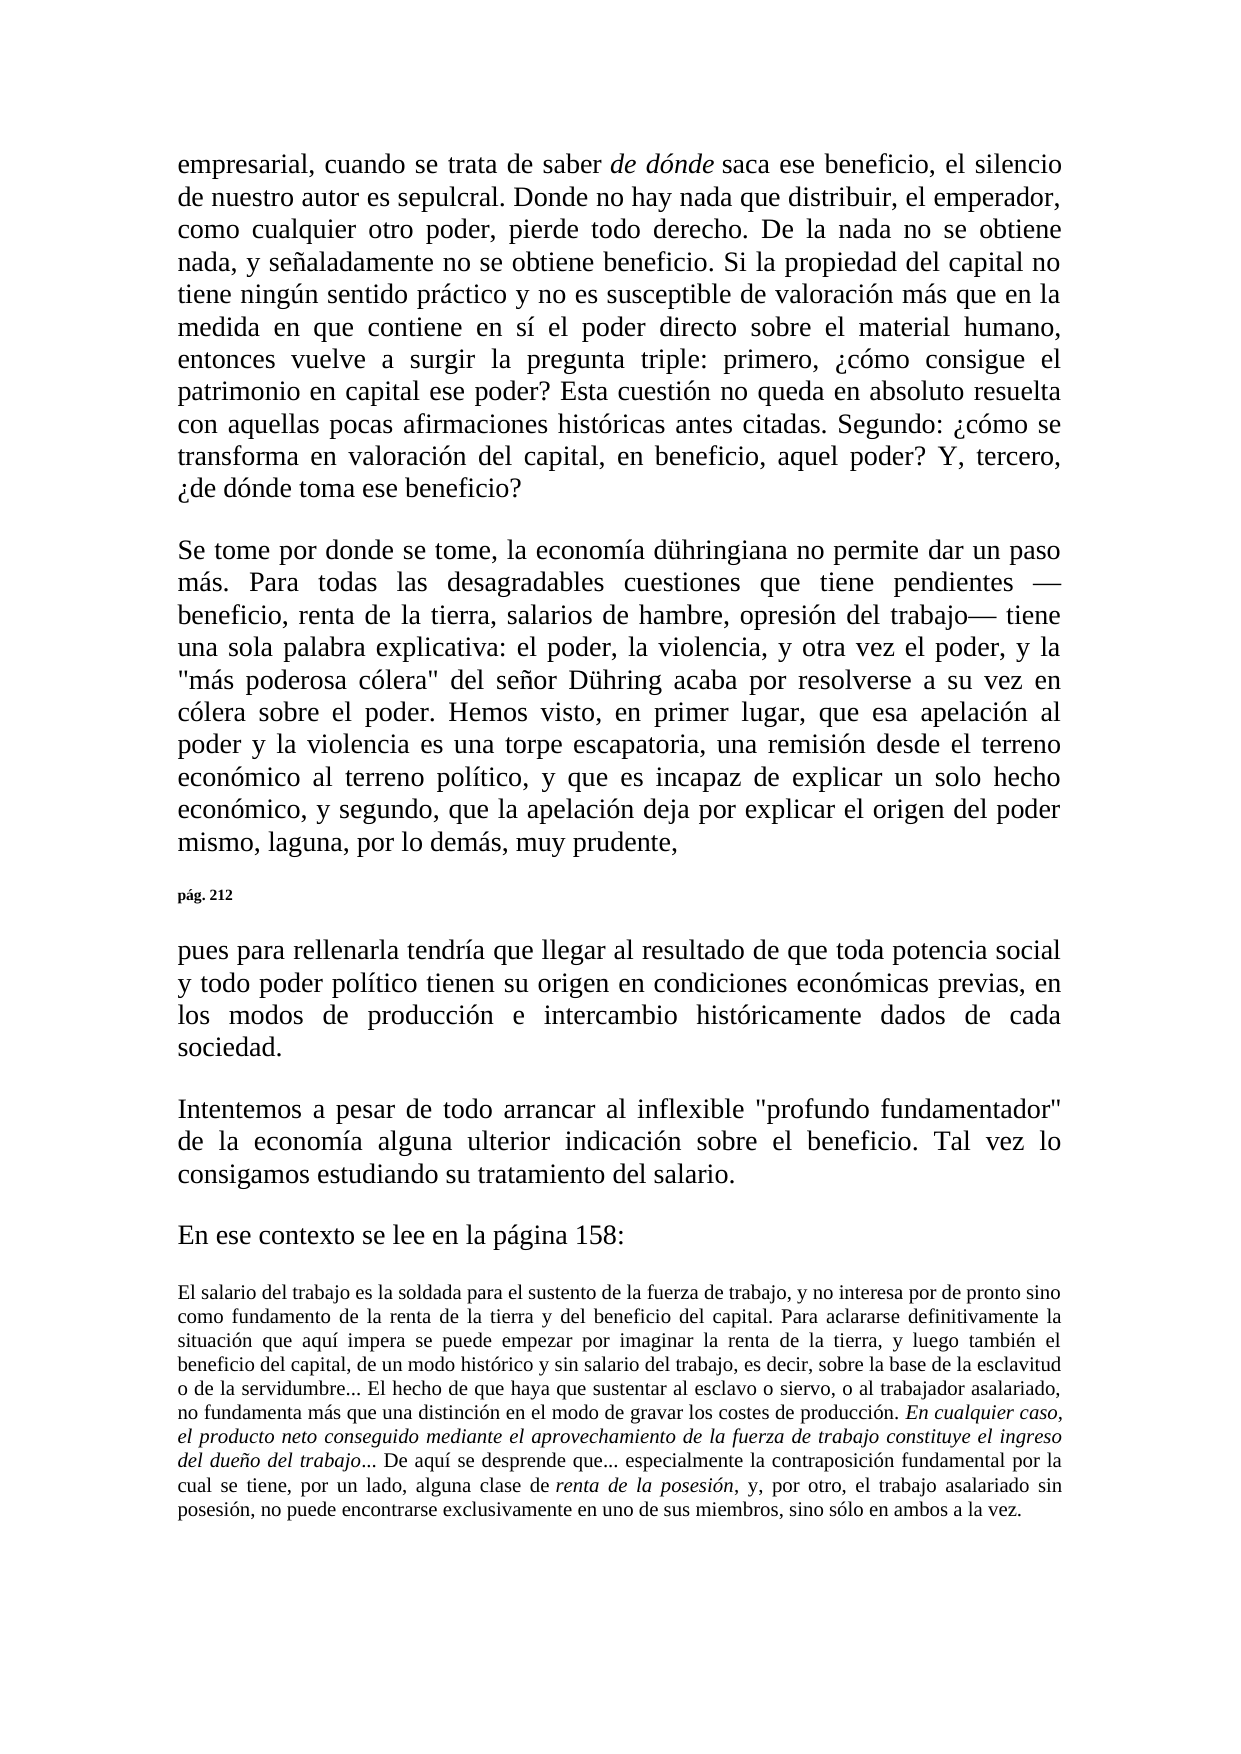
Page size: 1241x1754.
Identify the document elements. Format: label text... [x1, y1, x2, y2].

text pues para rellenarla tendría que llegar al resultado de que toda potencia social y todo poder político tienen su origen en condiciones económicas previas, en los modos de producción e intercambio históricamente dados de cada sociedad. [177, 933, 1063, 1063]
text Intentemos a pesar de todo arrancar al inflexible "profundo fundamentador" de la economía alguna ulterior indicación sobre el beneficio. Tal vez lo consigamos estudiando su tratamiento del salario. [177, 1092, 1063, 1189]
text En ese contexto se lee en la página 158: [177, 1218, 1063, 1251]
text pág. 212 [177, 886, 1063, 904]
text El salario del trabajo es la soldada para el sustento de la fuerza de trabajo, y no interesa por de pronto sino como fundamento de la renta de la tierra y del beneficio del capital. Para aclararse definitivamente la situación que aquí impera se puede empezar por imaginar la renta de la tierra, y luego también el beneficio del capital, de un modo histórico y sin salario del trabajo, es decir, sobre la base de la esclavitud o de la servidumbre... El hecho de que haya que sustentar al esclavo o siervo, o al trabajador asalariado, no fundamenta más que una distinción en el modo de gravar los costes de producción. En cualquier caso, el producto neto conseguido mediante el aprovechamiento de la fuerza de trabajo constituye el ingreso del dueño del trabajo... De aquí se desprende que... especialmente la contraposición fundamental por la cual se tiene, por un lado, alguna clase de renta de la posesión, y, por otro, el trabajo asalariado sin posesión, no puede encontrarse exclusivamente en uno de sus miembros, sino sólo en ambos a la vez. [177, 1280, 1063, 1521]
text Se tome por donde se tome, la economía dühringiana no permite dar un paso más. Para todas las desagradables cuestiones que tiene pendientes —beneficio, renta de la tierra, salarios de hambre, opresión del trabajo— tiene una sola palabra explicativa: el poder, la violencia, y otra vez el poder, y la "más poderosa cólera" del señor Dühring acaba por resolverse a su vez en cólera sobre el poder. Hemos visto, en primer lugar, que esa apelación al poder y la violencia es una torpe escapatoria, una remisión desde el terreno económico al terreno político, y que es incapaz de explicar un solo hecho económico, y segundo, que la apelación deja por explicar el origen del poder mismo, laguna, por lo demás, muy prudente, [177, 533, 1063, 857]
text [177, 148, 1063, 504]
